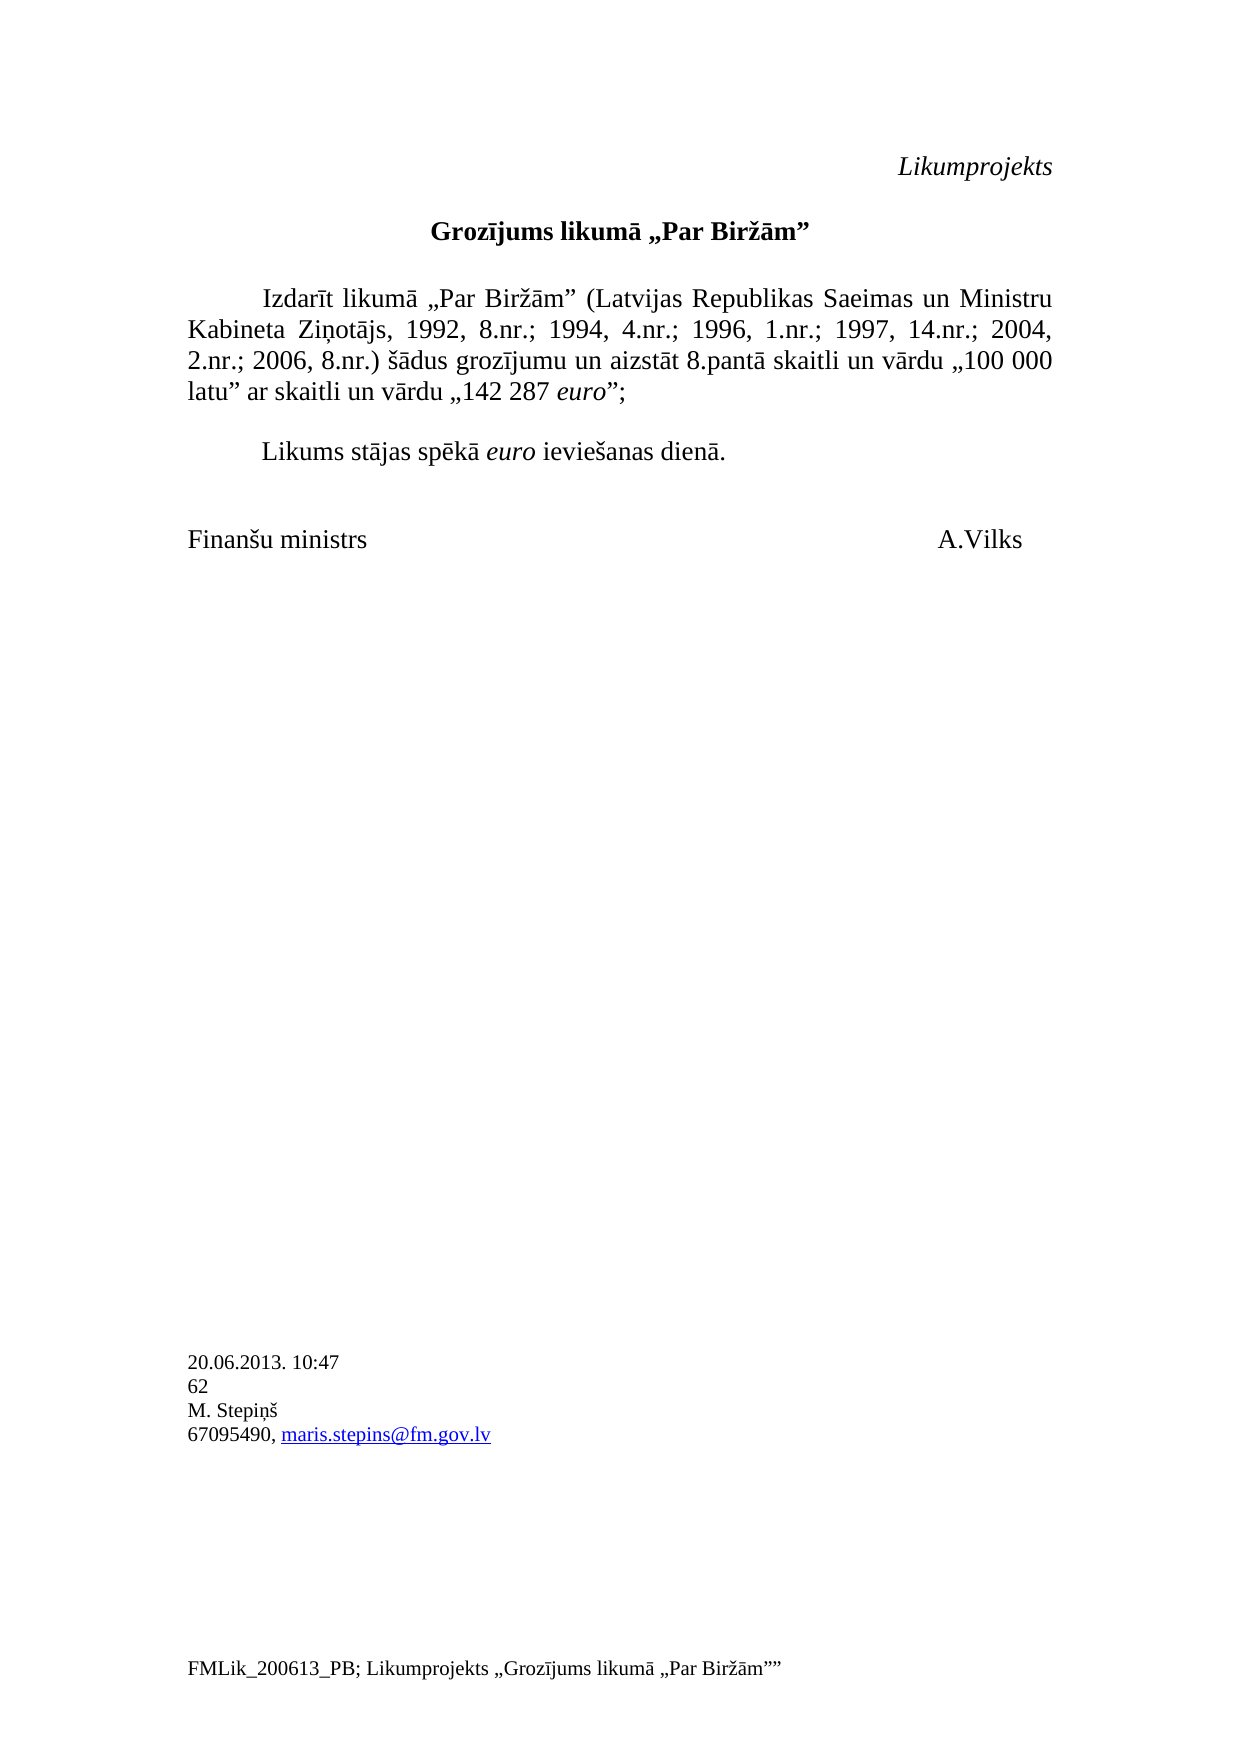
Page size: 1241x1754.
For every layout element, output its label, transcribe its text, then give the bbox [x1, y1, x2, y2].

text 20.06.2013. 10:47 [187, 1350, 1053, 1374]
text M. Stepiņš [187, 1398, 1053, 1422]
text Grozījums likumā „Par Biržām” [187, 215, 1053, 246]
text Finanšu ministrs A.Vilks [187, 523, 1053, 554]
text Likumprojekts [187, 150, 1053, 181]
text Likums stājas spēkā euro ieviešanas dienā. [187, 435, 1053, 467]
text 62 [187, 1374, 1053, 1398]
text 67095490, maris.stepins@fm.gov.lv [187, 1422, 1053, 1446]
text Izdarīt likumā „Par Biržām” (Latvijas Republikas Saeimas un Ministru Kabineta Ziņotājs, 1992, 8.nr.; 1994, 4.nr.; 1996, 1.nr.; 1997, 14.nr.; 2004, 2.nr.; 2006, 8.nr.) šādus grozījumu un aizstāt 8.pantā skaitli un vārdu „100 000 latu” ar skaitli un vārdu „142 287 euro”; [187, 282, 1053, 406]
